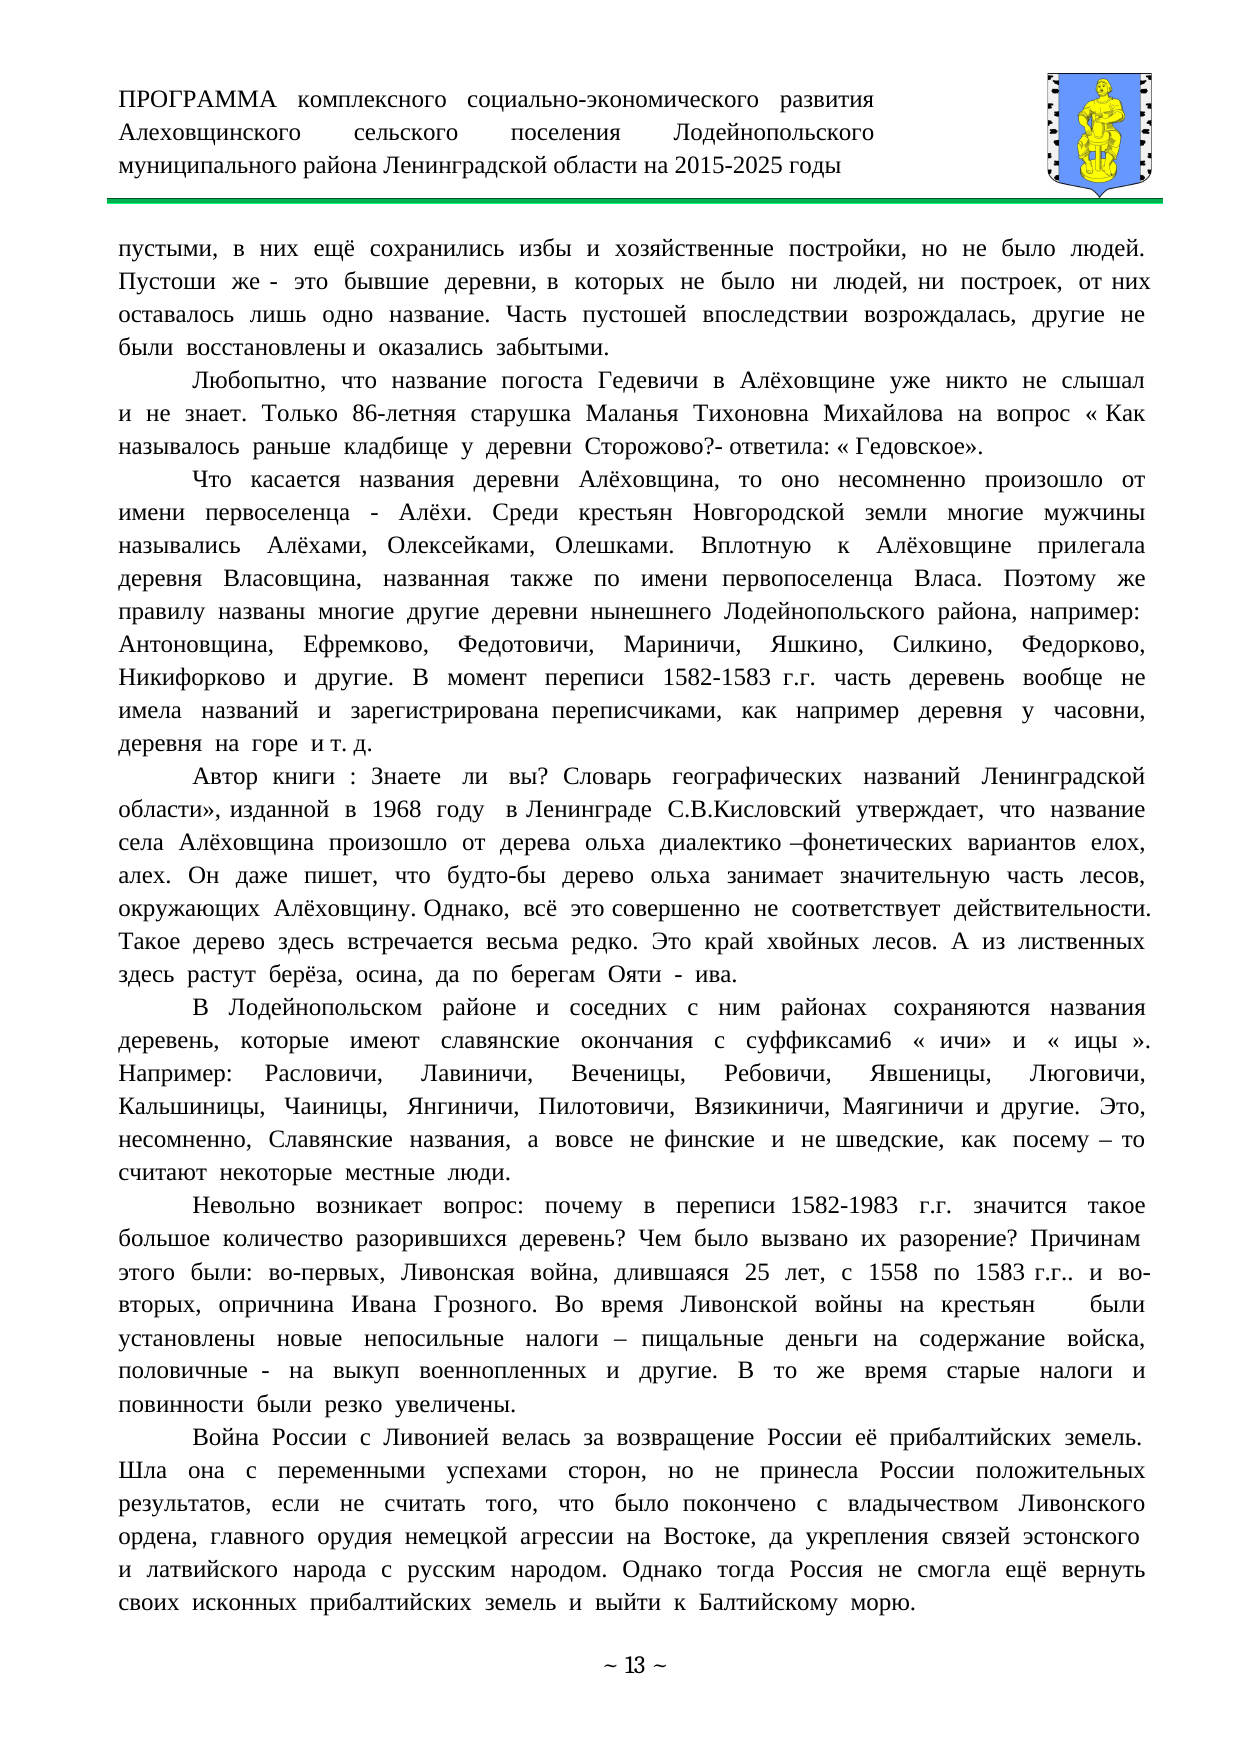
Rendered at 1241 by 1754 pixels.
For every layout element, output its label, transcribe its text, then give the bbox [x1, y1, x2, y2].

picture [1047, 73, 1152, 198]
text Любопытно, что название погоста Гедевичи в Алёховщине уже никто не слышал и не знает. Только 86-летняя старушка Маланья Тихоновна Михайлова на вопрос « Как называлось раньше кладбище у деревни Сторожово?- ответила: « Гедовское». [118, 365, 1152, 460]
text Невольно возникает вопрос: почему в переписи 1582-1983 г.г. значится такое большое количество разорившихся деревень? Чем было вызвано их разорение? Причинам этого были: во-первых, Ливонская война, длившаяся 25 лет, с 1558 по 1583 г.г.. и во-вторых, опричнина Ивана Грозного. Во время Ливонской войны на крестьян были установлены новые непосильные налоги – пищальные деньги на содержание войска, половичные - на выкуп военнопленных и другие. В то же время старые налоги и повинности были резко увеличены. [118, 1191, 1152, 1417]
text Война России с Ливонией велась за возвращение России её прибалтийских земель. Шла она с переменными успехами сторон, но не принесла России положительных результатов, если не считать того, что было покончено с владычеством Ливонского ордена, главного орудия немецкой агрессии на Востоке, да укрепления связей эстонского и латвийского народа с русским народом. Однако тогда Россия не смогла ещё вернуть своих исконных прибалтийских земель и выйти к Балтийскому морю. [118, 1422, 1152, 1616]
text В Лодейнопольском районе и соседних с ним районах сохраняются названия деревень, которые имеют славянские окончания с суффиксами6 « ичи» и « ицы ». Например: Расловичи, Лавиничи, Веченицы, Ребовичи, Явшеницы, Люговичи, Кальшиницы, Чаиницы, Янгиничи, Пилотовичи, Вязикиничи, Маягиничи и другие. Это, несомненно, Славянские названия, а вовсе не финские и не шведские, как посему – то считают некоторые местные люди. [118, 992, 1152, 1186]
text Что касается названия деревни Алёховщина, то оно несомненно произошло от имени первоселенца - Алёхи. Среди крестьян Новгородской земли многие мужчины назывались Алёхами, Олексейками, Олешками. Вплотную к Алёховщине прилегала деревня Власовщина, названная также по имени первопоселенца Власа. Поэтому же правилу названы многие другие деревни нынешнего Лодейнопольского района, например: Антоновщина, Ефремково, Федотовичи, Мариничи, Яшкино, Силкино, Федорково, Никифорково и другие. В момент переписи 1582-1583 г.г. часть деревень вообще не имела названий и зарегистрирована переписчиками, как например деревня у часовни, деревня на горе и т. д. [118, 464, 1152, 757]
text Автор книги : Знаете ли вы? Словарь географических названий Ленинградской области», изданной в 1968 году в Ленинграде С.В.Кисловский утверждает, что название села Алёховщина произошло от дерева ольха диалектико –фонетических вариантов елох, алех. Он даже пишет, что будто-бы дерево ольха занимает значительную часть лесов, окружающих Алёховщину. Однако, всё это совершенно не соответствует действительности. Такое дерево здесь встречается весьма редко. Это край хвойных лесов. А из лиственных здесь растут берёза, осина, да по берегам Ояти - ива. [118, 761, 1152, 988]
